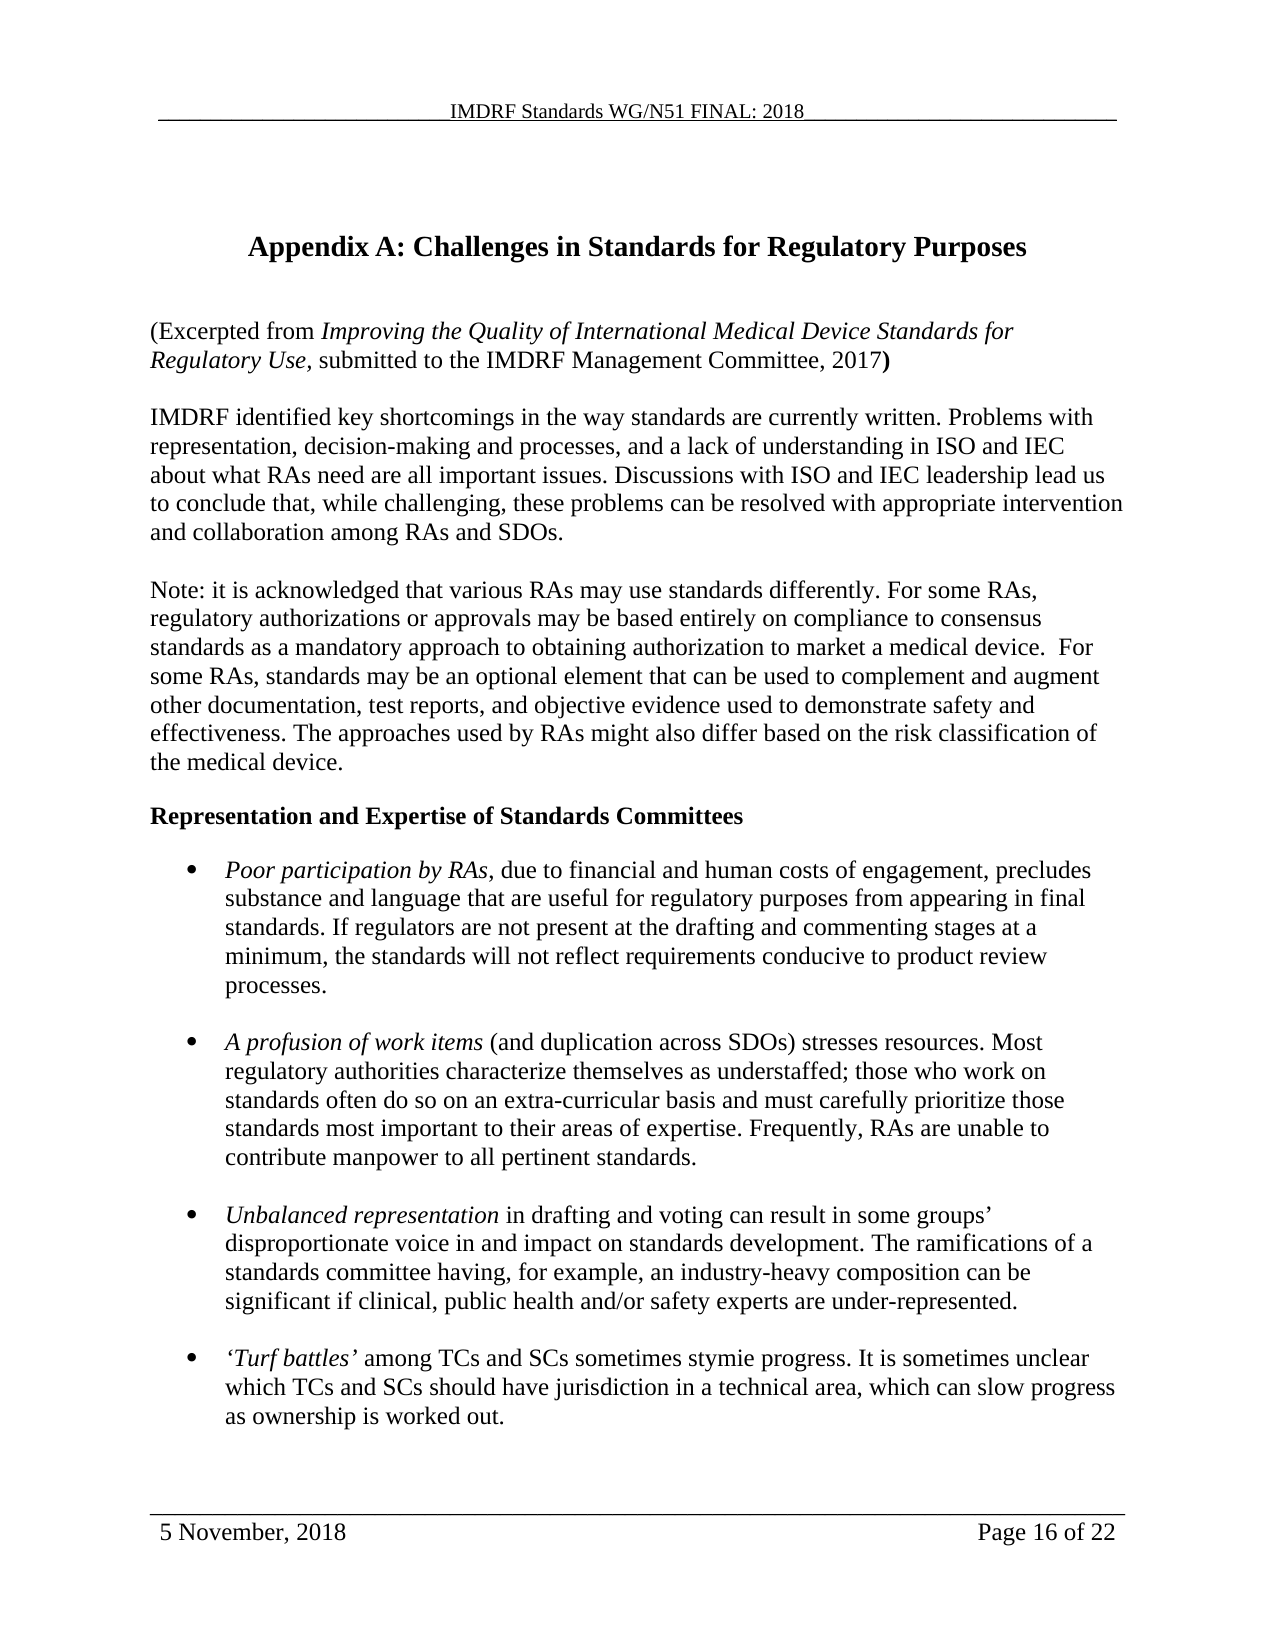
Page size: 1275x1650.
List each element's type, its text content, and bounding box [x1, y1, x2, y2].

list Poor participation by RAs, due to financial and human costs of engagement, precludes substance and language that are useful for regulatory purposes from appearing in final standards. If regulators are not present at the drafting and commenting stages at a minimum, the standards will not reflect requirements conducive to product review processes. [187, 855, 1125, 998]
subtitle Representation and Expertise of Standards Committees [150, 801, 1125, 830]
text Note: it is acknowledged that various RAs may use standards differently. For some RAs, regulatory authorizations or approvals may be based entirely on compliance to consensus standards as a mandatory approach to obtaining authorization to market a medical device. For some RAs, standards may be an optional element that can be used to complement and augment other documentation, test reports, and objective evidence used to demonstrate safety and effectiveness. The approaches used by RAs might also differ based on the risk classification of the medical device. [150, 575, 1125, 776]
text IMDRF identified key shortcomings in the way standards are currently written. Problems with representation, decision-making and processes, and a lack of understanding in ISO and IEC about what RAs need are all important issues. Discussions with ISO and IEC leadership lead us to conclude that, while challenging, these problems can be resolved with appropriate intervention and collaboration among RAs and SDOs. [150, 402, 1125, 546]
list ‘Turf battles’ among TCs and SCs sometimes stymie progress. It is sometimes unclear which TCs and SCs should have jurisdiction in a technical area, which can slow progress as ownership is worked out. [187, 1343, 1125, 1430]
text Appendix A: Challenges in Standards for Regulatory Purposes [150, 229, 1125, 262]
list A profusion of work items (and duplication across SDOs) stresses resources. Most regulatory authorities characterize themselves as understaffed; those who work on standards often do so on an extra-curricular basis and must carefully prioritize those standards most important to their areas of expertise. Frequently, RAs are unable to contribute manpower to all pertinent standards. [187, 1027, 1125, 1171]
list Unbalanced representation in drafting and voting can result in some groups’ disproportionate voice in and impact on standards development. The ramifications of a standards committee having, for example, an industry-heavy composition can be significant if clinical, public health and/or safety experts are under-represented. [187, 1200, 1125, 1315]
text (Excerpted from Improving the Quality of International Medical Device Standards for Regulatory Use, submitted to the IMDRF Management Committee, 2017) [150, 316, 1125, 373]
